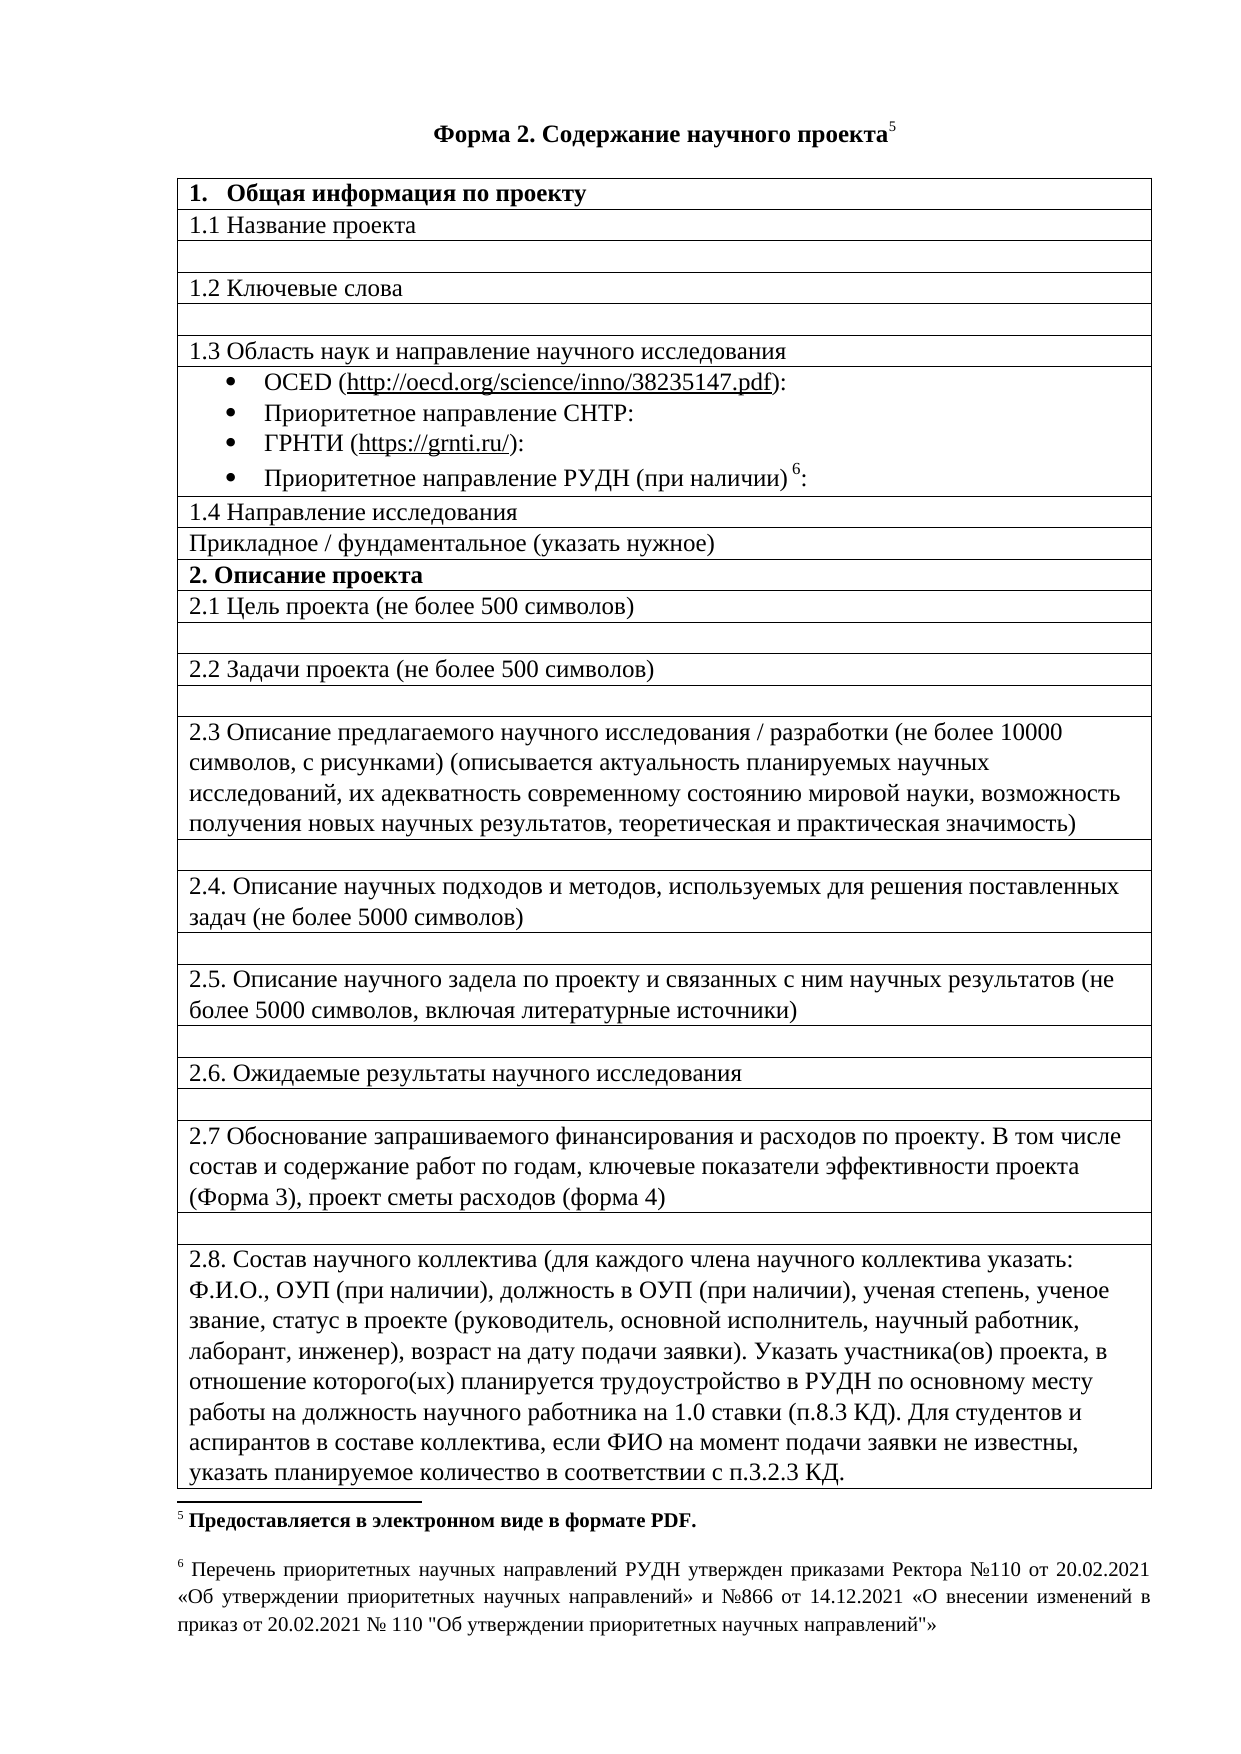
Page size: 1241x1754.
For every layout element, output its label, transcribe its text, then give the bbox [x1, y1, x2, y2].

table_cell OCED (http://oecd.org/science/inno/38235147.pdf): Приоритетное направление СНТР: ГРНТИ (https://grnti.ru/): Приоритетное направление РУДН (при наличии) : [178, 367, 1151, 496]
table_cell [178, 933, 1151, 963]
table_cell 2.6. Ожидаемые результаты научного исследования [178, 1058, 1151, 1088]
table_cell 2.5. Описание научного задела по проекту и связанных с ним научных результатов (не более 5000 символов, включая литературные источники) [178, 965, 1151, 1025]
table_cell 2.7 Обоснование запрашиваемого финансирования и расходов по проекту. В том числе состав и содержание работ по годам, ключевые показатели эффективности проекта (Форма 3), проект сметы расходов (форма 4) [178, 1121, 1151, 1212]
table_cell 2.8. Состав научного коллектива (для каждого члена научного коллектива указать: Ф.И.О., ОУП (при наличии), должность в ОУП (при наличии), ученая степень, ученое звание, статус в проекте (руководитель, основной исполнитель, научный работник, лаборант, инженер), возраст на дату подачи заявки). Указать участника(ов) проекта, в отношение которого(ых) планируется трудоустройство в РУДН по основному месту работы на должность научного работника на 1.0 ставки (п.8.3 КД). Для студентов и аспирантов в составе коллектива, если ФИО на момент подачи заявки не известны, указать планируемое количество в соответствии с п.3.2.3 КД. [178, 1245, 1151, 1488]
table_cell 2. Описание проекта [178, 560, 1151, 590]
table_cell [178, 686, 1151, 716]
table_cell [178, 1026, 1151, 1057]
table_cell [178, 1213, 1151, 1243]
table_cell Прикладное / фундаментальное (указать нужное) [178, 528, 1151, 559]
table_header Общая информация по проекту [178, 179, 1151, 209]
table_cell 1.3 Область наук и направление научного исследования [178, 336, 1151, 366]
table_cell [178, 241, 1151, 272]
table_cell [178, 1089, 1151, 1120]
table_cell [178, 304, 1151, 335]
table_cell 2.2 Задачи проекта (не более 500 символов) [178, 654, 1151, 684]
table_cell [178, 623, 1151, 653]
table_cell 2.3 Описание предлагаемого научного исследования / разработки (не более 10000 символов, с рисунками) (описывается актуальность планируемых научных исследований, их адекватность современному состоянию мировой науки, возможность получения новых научных результатов, теоретическая и практическая значимость) [178, 717, 1151, 839]
table_cell Цель проекта (не более 500 символов) [178, 591, 1151, 622]
table_cell 2.4. Описание научных подходов и методов, используемых для решения поставленных задач (не более 5000 символов) [178, 871, 1151, 932]
table_cell [178, 840, 1151, 870]
text Форма 2. Содержание научного проекта [177, 118, 1152, 149]
table_cell 1.1 Название проекта [178, 210, 1151, 240]
table_cell 1.2 Ключевые слова [178, 273, 1151, 303]
table_cell 1.4 Направление исследования [178, 497, 1151, 527]
